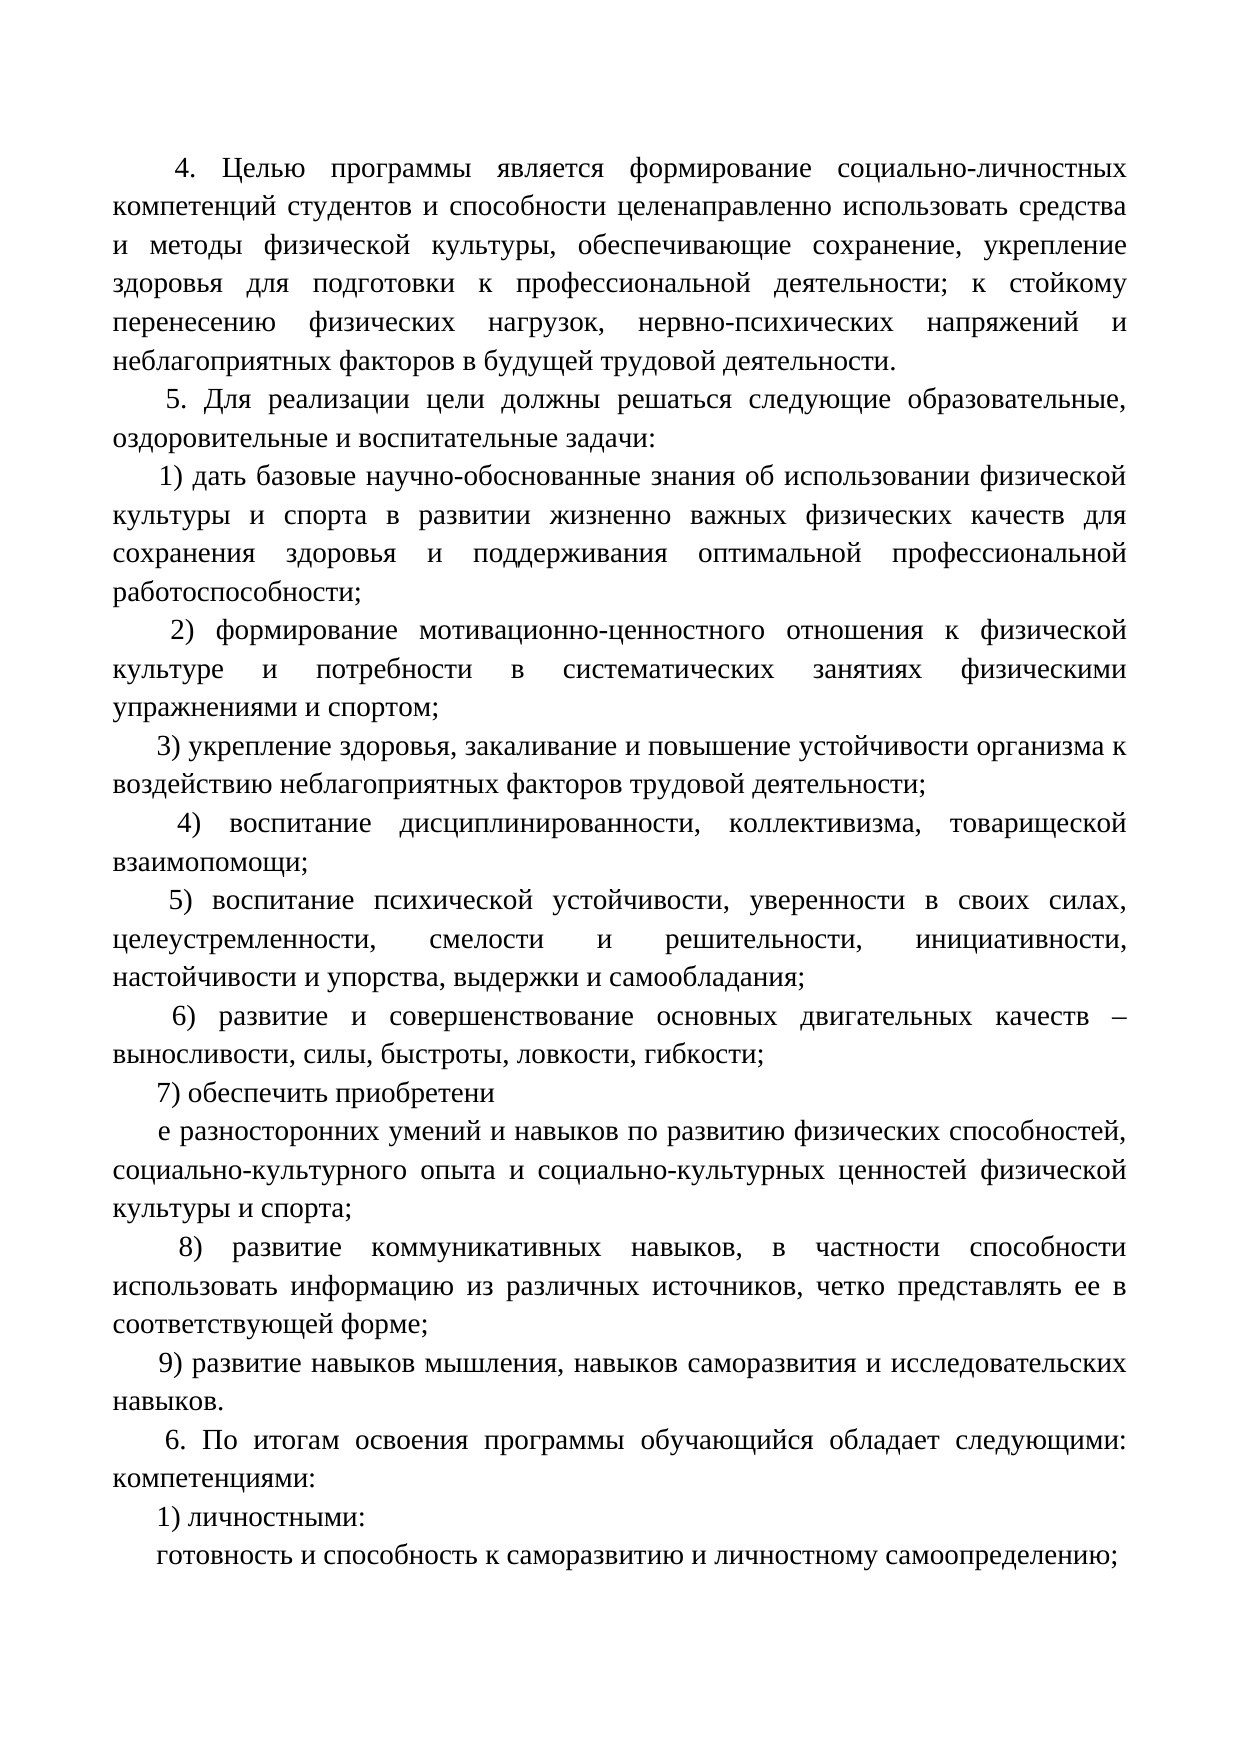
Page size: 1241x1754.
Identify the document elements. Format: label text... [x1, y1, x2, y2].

text 9) развитие навыков мышления, навыков саморазвития и исследовательских навыков. [112, 1345, 1128, 1417]
text 1) личностными: [112, 1499, 1128, 1532]
text 6. По итогам освоения программы обучающийся обладает следующими: компетенциями: [112, 1422, 1128, 1494]
text 7) обеспечить приобретени [112, 1075, 1128, 1108]
text 1) дать базовые научно-обоснованные знания об использовании физической культуры и спорта в развитии жизненно важных физических качеств для сохранения здоровья и поддерживания оптимальной профессиональной работоспособности; [112, 458, 1128, 607]
text 4) воспитание дисциплинированности, коллективизма, товарищеской взаимопомощи; [112, 805, 1128, 877]
text 8) развитие коммуникативных навыков, в частности способности использовать информацию из различных источников, четко представлять ее в соответствующей форме; [112, 1229, 1128, 1340]
text 3) укрепление здоровья, закаливание и повышение устойчивости организма к воздействию неблагоприятных факторов трудовой деятельности; [112, 728, 1128, 800]
text 2) формирование мотивационно-ценностного отношения к физической культуре и потребности в систематических занятиях физическими упражнениями и спортом; [112, 612, 1128, 723]
text 5. Для реализации цели должны решаться следующие образовательные, оздоровительные и воспитательные задачи: [112, 381, 1128, 453]
text 6) развитие и совершенствование основных двигательных качеств – выносливости, силы, быстроты, ловкости, гибкости; [112, 998, 1128, 1070]
text готовность и способность к саморазвитию и личностному самоопределению; [112, 1537, 1128, 1571]
text 4. Целью программы является формирование социально-личностных компетенций студентов и способности целенаправленно использовать средства и методы физической культуры, обеспечивающие сохранение, укрепление здоровья для подготовки к профессиональной деятельности; к стойкому перенесению физических нагрузок, нервно-психических напряжений и неблагоприятных факторов в будущей трудовой деятельности. [112, 150, 1128, 376]
text 5) воспитание психической устойчивости, уверенности в своих силах, целеустремленности, смелости и решительности, инициативности, настойчивости и упорства, выдержки и самообладания; [112, 882, 1128, 993]
text е разносторонних умений и навыков по развитию физических способностей, социально-культурного опыта и социально-культурных ценностей физической культуры и спорта; [112, 1113, 1128, 1224]
